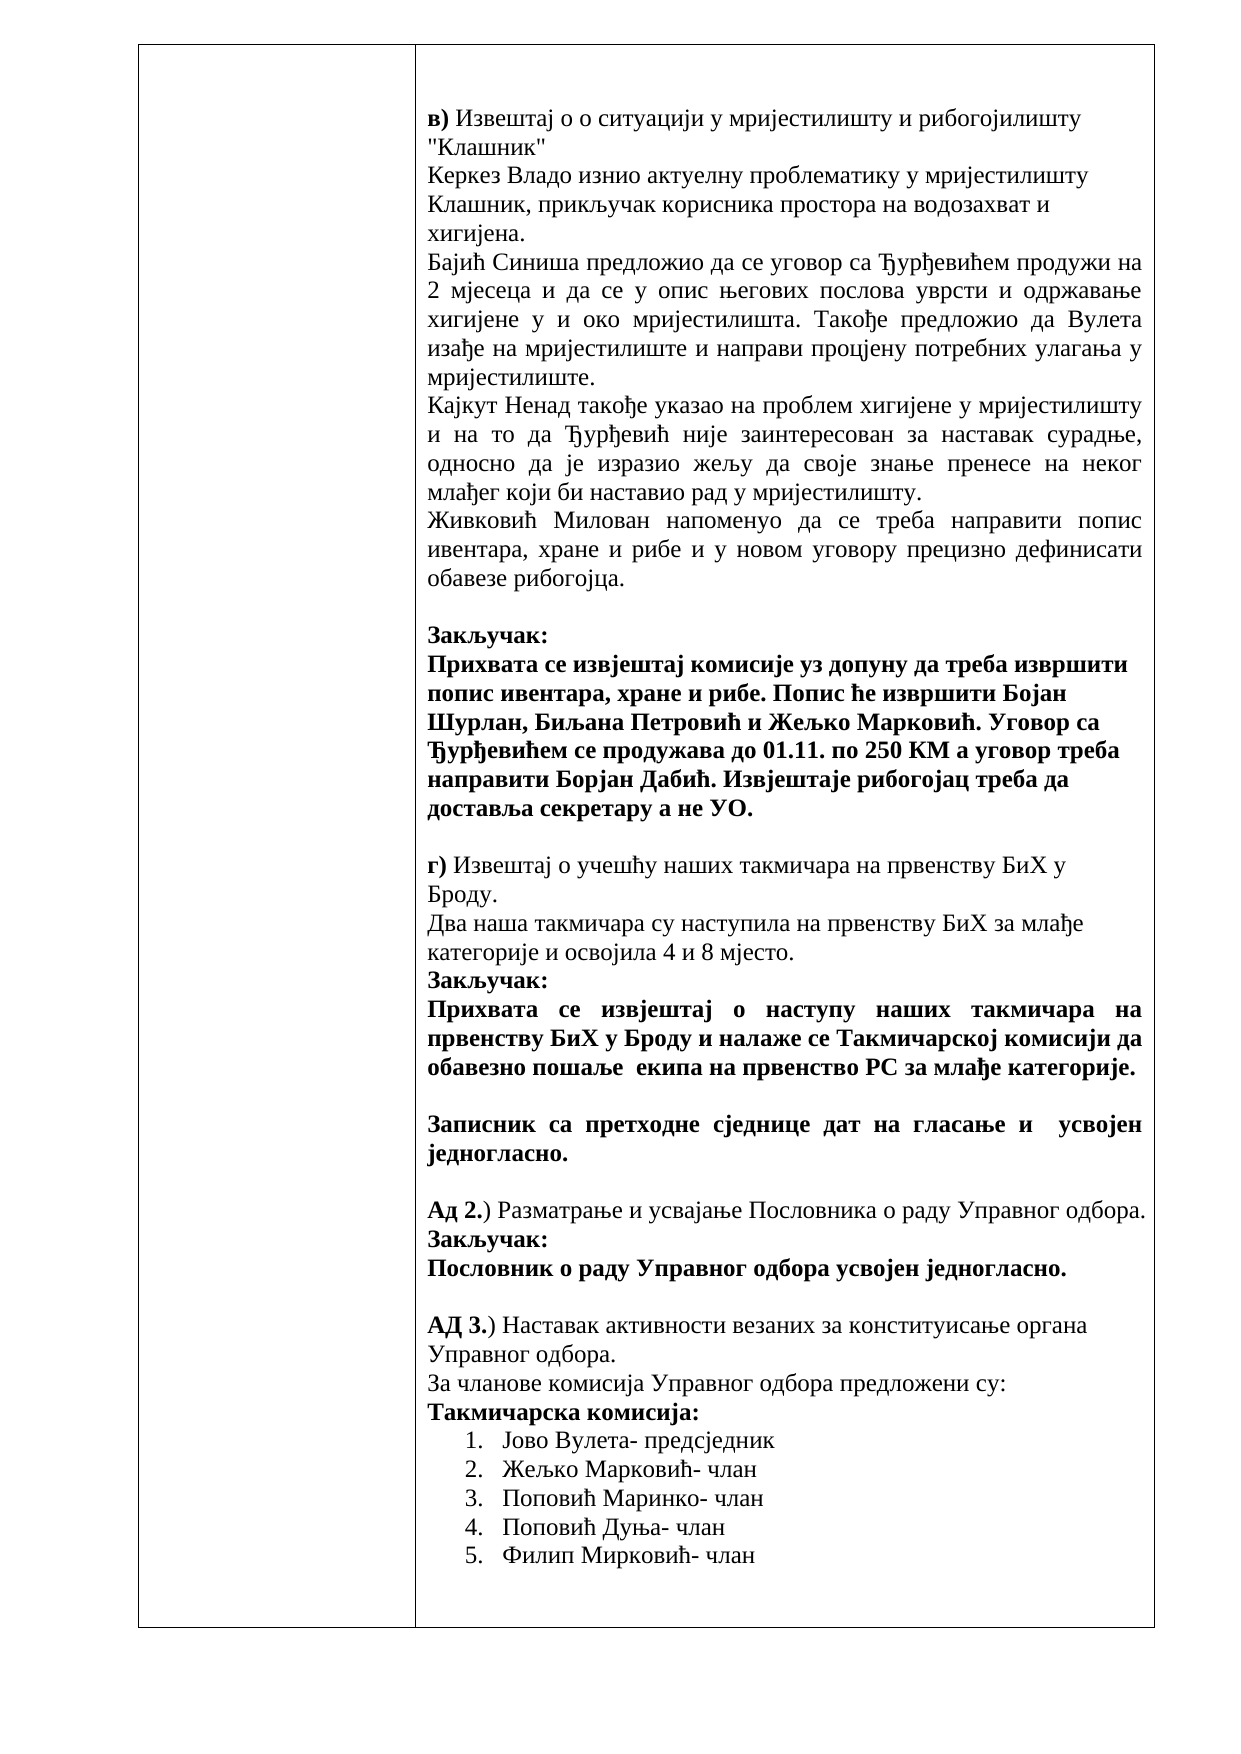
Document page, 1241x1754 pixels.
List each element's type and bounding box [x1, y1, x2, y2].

table_cell [139, 45, 415, 1627]
table_cell [416, 45, 1154, 1627]
